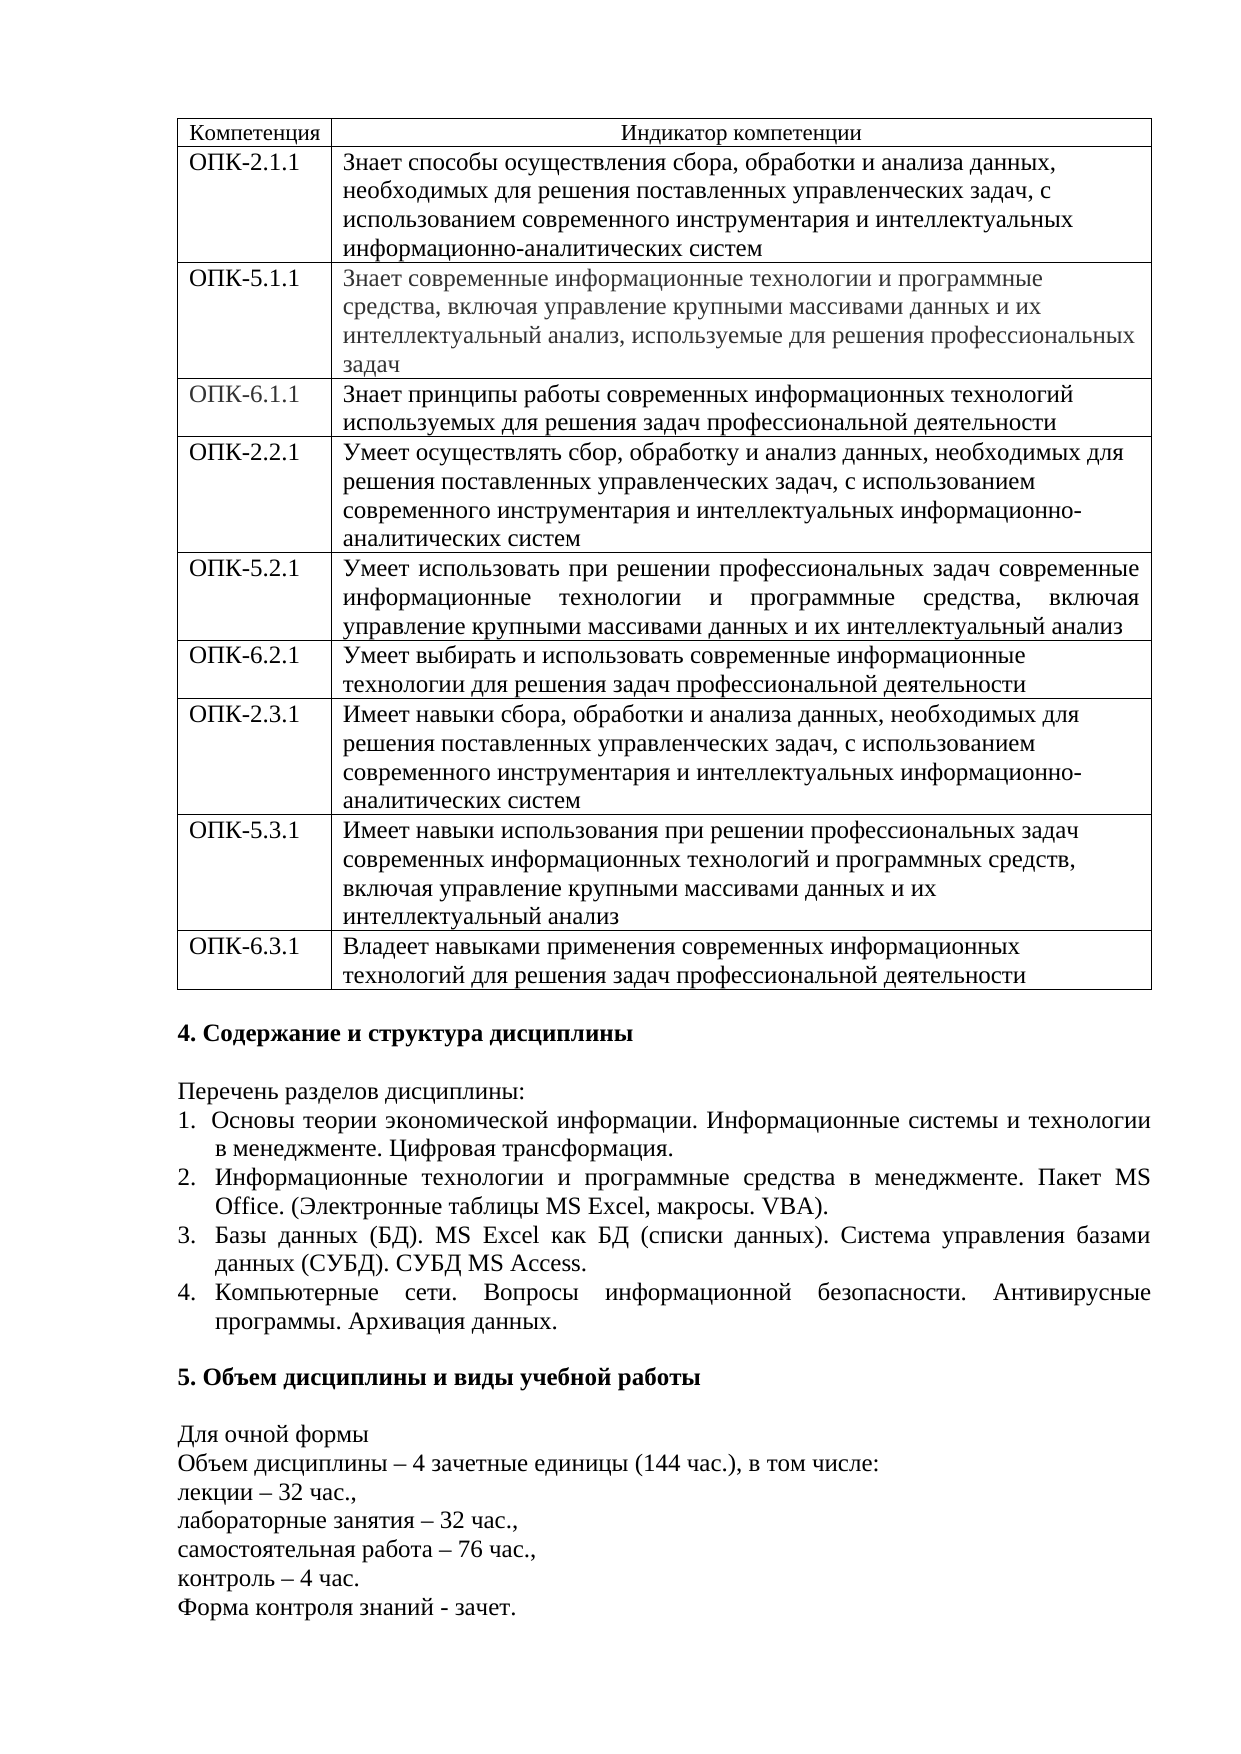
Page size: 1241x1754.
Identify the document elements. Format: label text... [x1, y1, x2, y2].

table_cell Знает современные информационные технологии и программные средства, включая управление крупными массивами данных и их интеллектуальный анализ, используемые для решения профессиональных задач [332, 263, 1151, 378]
list Информационные технологии и программные средства в менеджменте. Пакет MS Office. (Электронные таблицы MS Excel, макросы. VBA). [177, 1162, 1152, 1220]
list Компьютерные сети. Вопросы информационной безопасности. Антивирусные программы. Архивация данных. [177, 1277, 1152, 1335]
table_cell ОПК-2.1.1 [178, 147, 331, 262]
table_cell Умеет осуществлять сбор, обработку и анализ данных, необходимых для решения поставленных управленческих задач, с использованием современного инструментария и интеллектуальных информационно-аналитических систем [332, 437, 1151, 552]
table_header Индикатор компетенции [332, 119, 1151, 146]
table_cell ОПК-5.2.1 [178, 553, 331, 639]
table_cell Знает принципы работы современных информационных технологий используемых для решения задач профессиональной деятельности [332, 379, 1151, 436]
table_cell Владеет навыками применения современных информационных технологий для решения задач профессиональной деятельности [332, 931, 1151, 989]
text лабораторные занятия – 32 час., [177, 1506, 1152, 1534]
table_cell ОПК-6.3.1 [178, 931, 331, 989]
table_cell Имеет навыки сбора, обработки и анализа данных, необходимых для решения поставленных управленческих задач, с использованием современного инструментария и интеллектуальных информационно-аналитических систем [332, 699, 1151, 814]
table_cell ОПК-2.2.1 [178, 437, 331, 552]
table_cell Умеет использовать при решении профессиональных задач современные информационные технологии и программные средства, включая управление крупными массивами данных и их интеллектуальный анализ [332, 553, 1151, 639]
table_cell Имеет навыки использования при решении профессиональных задач современных информационных технологий и программных средств, включая управление крупными массивами данных и их интеллектуальный анализ [332, 815, 1151, 930]
table_cell Знает способы осуществления сбора, обработки и анализа данных, необходимых для решения поставленных управленческих задач, с использованием современного инструментария и интеллектуальных информационно-аналитических систем [332, 147, 1151, 262]
table_cell ОПК-6.1.1 [178, 379, 331, 436]
table_header Компетенция [178, 119, 331, 146]
text 4. Содержание и структура дисциплины [177, 1018, 1152, 1047]
text самостоятельная работа – 76 час., [177, 1534, 1152, 1563]
text 5. Объем дисциплины и виды учебной работы [177, 1362, 1152, 1391]
text Форма контроля знаний - зачет. [177, 1592, 1152, 1621]
text Для очной формы [177, 1419, 1152, 1448]
table_cell ОПК-6.2.1 [178, 641, 331, 698]
text контроль – 4 час. [177, 1563, 1152, 1592]
table_cell ОПК-5.1.1 [178, 263, 331, 378]
list Базы данных (БД). MS Excel как БД (списки данных). Система управления базами данных (СУБД). СУБД MS Access. [177, 1220, 1152, 1277]
list Основы теории экономической информации. Информационные системы и технологии в менеджменте. Цифровая трансформация. [177, 1105, 1152, 1162]
table_cell Умеет выбирать и использовать современные информационные технологии для решения задач профессиональной деятельности [332, 641, 1151, 698]
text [177, 1448, 1152, 1477]
table_cell ОПК-5.3.1 [178, 815, 331, 930]
table_cell ОПК-2.3.1 [178, 699, 331, 814]
text лекции – 32 час., [177, 1477, 1152, 1506]
text Перечень разделов дисциплины: [177, 1076, 1152, 1105]
